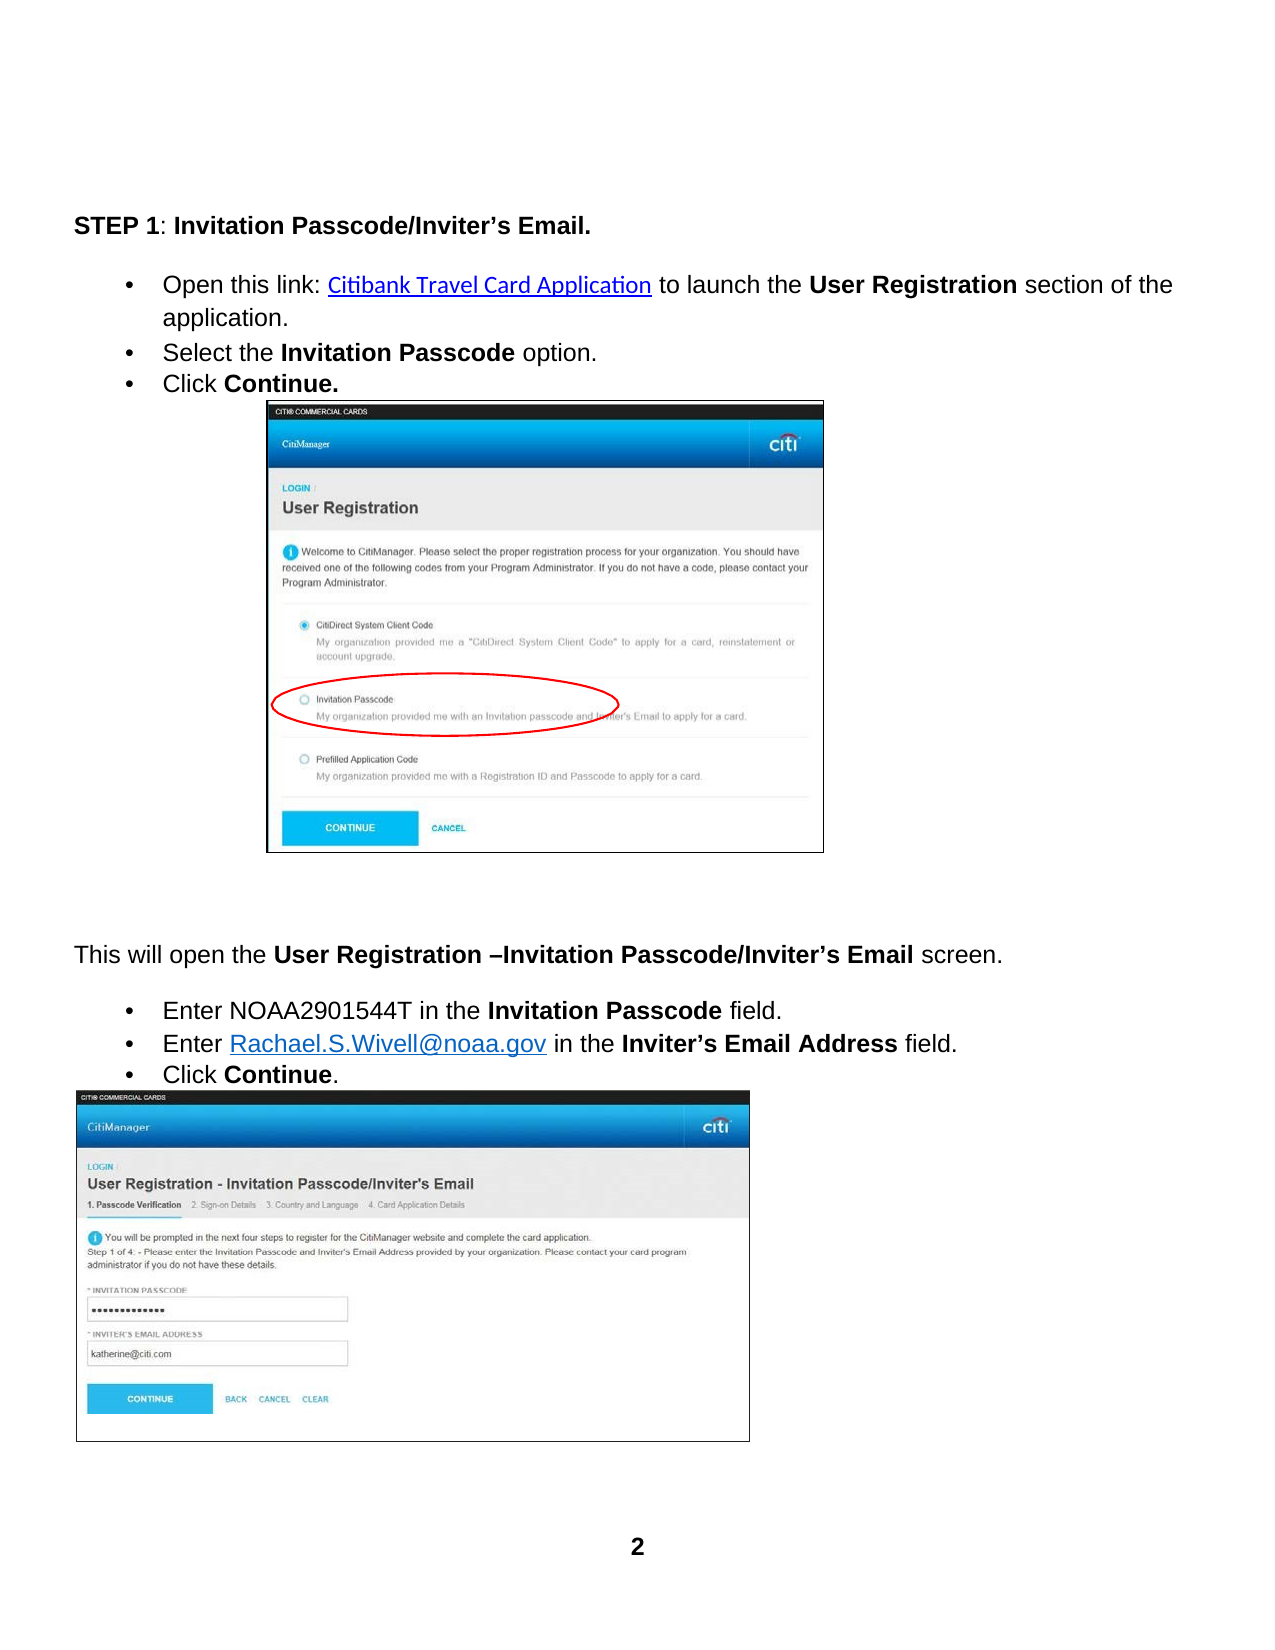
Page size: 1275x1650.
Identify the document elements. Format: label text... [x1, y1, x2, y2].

list Select the Invitation Passcode option. [125, 338, 1200, 367]
list Open this link: Citibank Travel Card Application to launch the User Registration section of the application. [125, 269, 1200, 332]
list Click Continue. [125, 1060, 1200, 1089]
list Click Continue. [125, 369, 1200, 398]
text This will open the User Registration –Invitation Passcode/Inviter’s Email screen. [73, 940, 1200, 969]
picture [77, 1092, 749, 1414]
list Enter Rachael.S.Wivell@noaa.gov in the Inviter’s Email Address field. [125, 1029, 1200, 1058]
text 2 [112, 1532, 1163, 1560]
text STEP 1: Invitation Passcode/Inviter’s Email. [73, 211, 1200, 239]
picture [268, 433, 823, 852]
picture [268, 401, 823, 418]
list Enter NOAA2901544T in the Invitation Passcode field. [125, 996, 1200, 1025]
